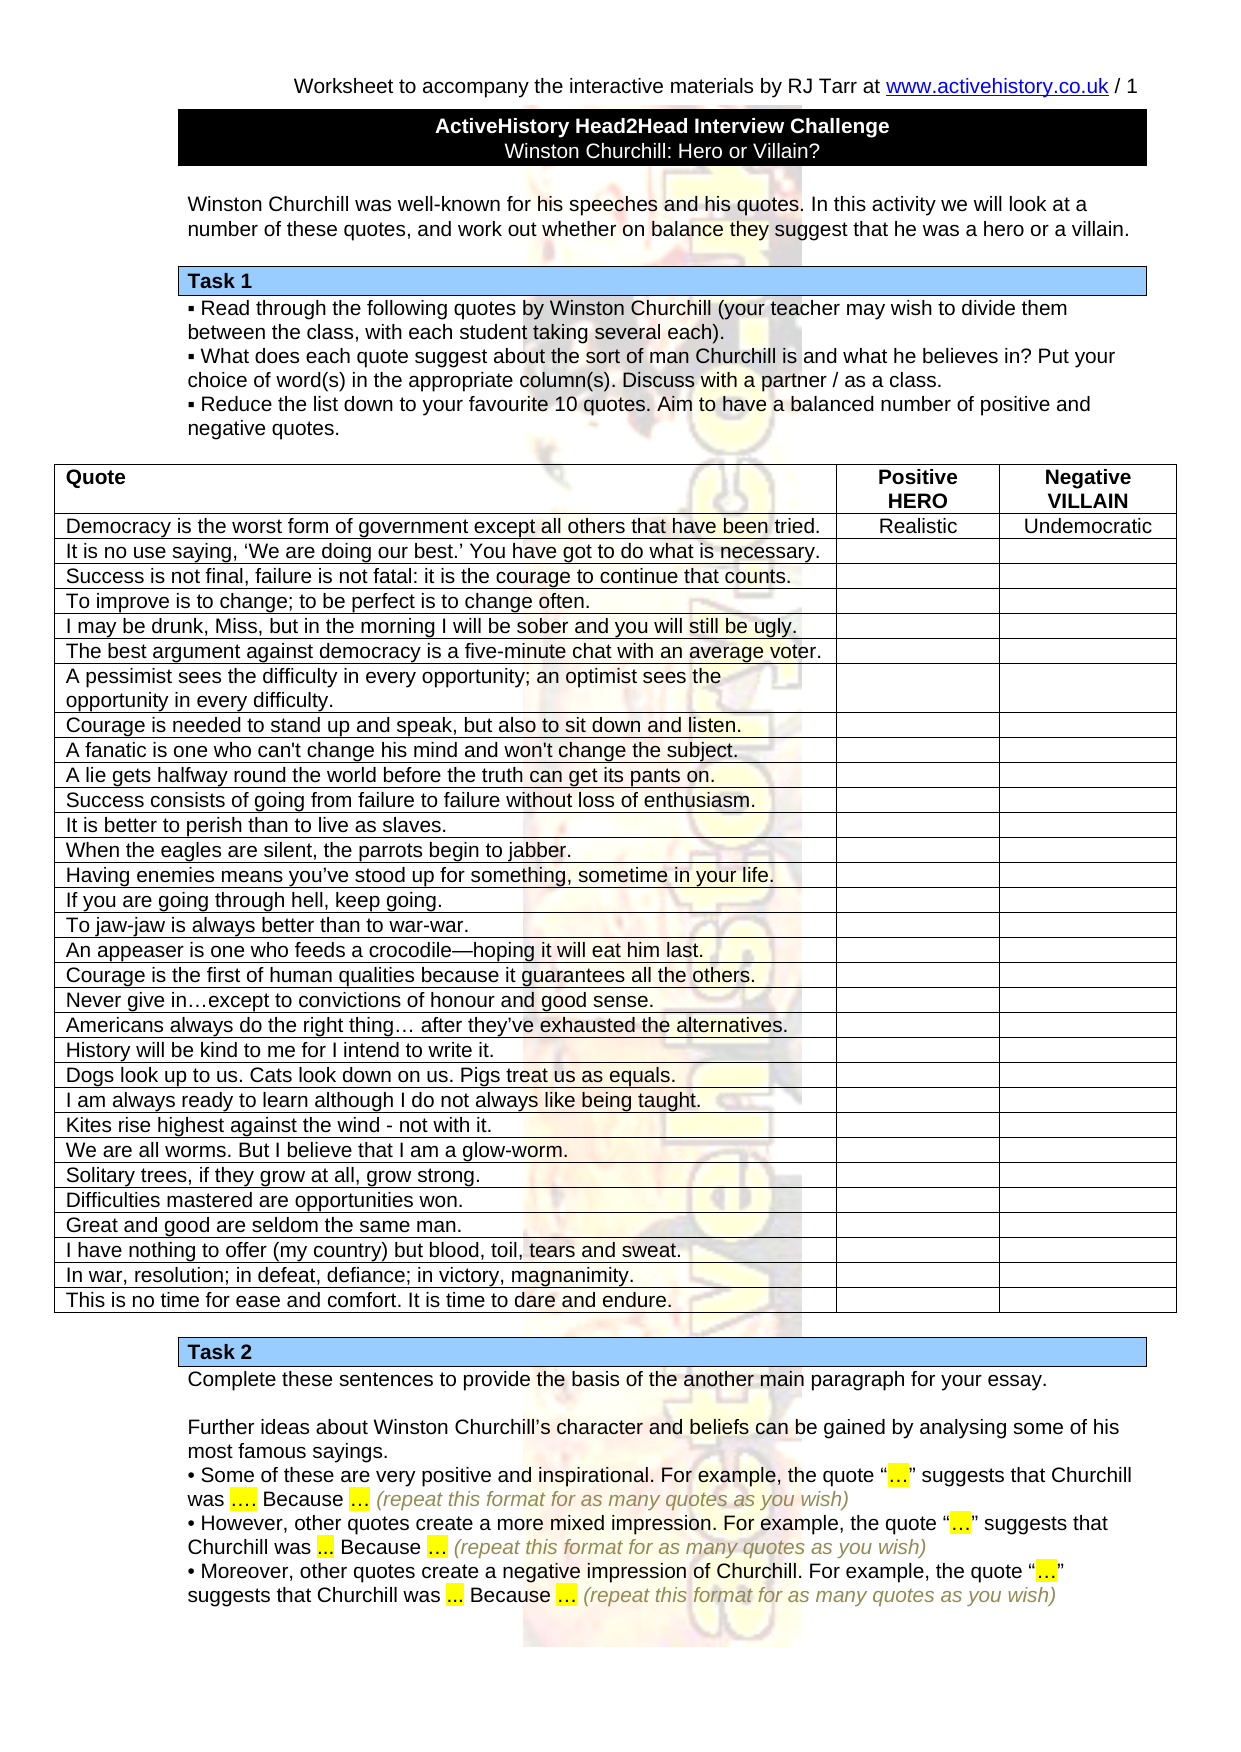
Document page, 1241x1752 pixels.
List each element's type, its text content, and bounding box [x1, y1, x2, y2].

table_cell Kites rise highest against the wind - not with it. [55, 1113, 836, 1137]
table_cell [837, 713, 999, 737]
table_cell [1000, 614, 1176, 638]
table_cell In war, resolution; in defeat, defiance; in victory, magnanimity. [55, 1263, 836, 1287]
table_cell [1000, 1263, 1176, 1287]
table_cell [837, 788, 999, 812]
text • However, other quotes create a more mixed impression. For example, the quote “…” suggests that Churchill was ... Because … (repeat this format for as many quotes as you wish) [187, 1511, 1137, 1558]
table_cell [837, 863, 999, 887]
table_cell [837, 539, 999, 563]
table_cell [1000, 664, 1176, 712]
table_cell History will be kind to me for I intend to write it. [55, 1038, 836, 1062]
table_cell [1000, 838, 1176, 862]
text Task 1 [179, 267, 1146, 295]
table_cell [837, 888, 999, 912]
table_cell An appeaser is one who feeds a crocodile—hoping it will eat him last. [55, 938, 836, 962]
text • Some of these are very positive and inspirational. For example, the quote “…” suggests that Churchill was …. Because … (repeat this format for as many quotes as you wish) [187, 1463, 1137, 1511]
text Winston Churchill: Hero or Villain? [179, 134, 1146, 165]
text Winston Churchill was well-known for his speeches and his quotes. In this activity we will look at a number of these quotes, and work out whether on balance they suggest that he was a hero or a villain. [187, 191, 1137, 241]
table_cell [837, 589, 999, 613]
table_cell A fanatic is one who can't change his mind and won't change the subject. [55, 738, 836, 762]
table_cell [837, 763, 999, 787]
table_cell Great and good are seldom the same man. [55, 1213, 836, 1237]
table_cell A pessimist sees the difficulty in every opportunity; an optimist sees the opportunity in every difficulty. [55, 664, 836, 712]
table_cell To jaw-jaw is always better than to war-war. [55, 913, 836, 937]
table_cell Courage is needed to stand up and speak, but also to sit down and listen. [55, 713, 836, 737]
table_cell [1000, 863, 1176, 887]
text Further ideas about Winston Churchill’s character and beliefs can be gained by analysing some of his most famous sayings. [187, 1415, 1137, 1463]
table_cell This is no time for ease and comfort. It is time to dare and endure. [55, 1288, 836, 1312]
table_cell Solitary trees, if they grow at all, grow strong. [55, 1163, 836, 1187]
table_cell I may be drunk, Miss, but in the morning I will be sober and you will still be ugly. [55, 614, 836, 638]
table_cell [837, 664, 999, 712]
table_cell [837, 639, 999, 663]
table_cell [1000, 938, 1176, 962]
table_cell [837, 1138, 999, 1162]
table_cell [837, 1038, 999, 1062]
table_cell [837, 838, 999, 862]
table_cell [1000, 1188, 1176, 1212]
table_cell [1000, 1038, 1176, 1062]
table_cell [1000, 713, 1176, 737]
table_cell [837, 988, 999, 1012]
table_cell [837, 938, 999, 962]
table_cell Realistic [837, 514, 999, 538]
table_cell [837, 1238, 999, 1262]
table_cell I am always ready to learn although I do not always like being taught. [55, 1088, 836, 1112]
table_cell [837, 564, 999, 588]
table_cell [1000, 1013, 1176, 1037]
table_cell If you are going through hell, keep going. [55, 888, 836, 912]
table_cell Undemocratic [1000, 514, 1176, 538]
table_cell [1000, 589, 1176, 613]
table_cell [837, 1288, 999, 1312]
table_cell [837, 1088, 999, 1112]
table_cell [1000, 539, 1176, 563]
table_cell [837, 1188, 999, 1212]
table_cell [1000, 564, 1176, 588]
table_cell Democracy is the worst form of government except all others that have been tried. [55, 514, 836, 538]
table_cell Americans always do the right thing… after they’ve exhausted the alternatives. [55, 1013, 836, 1037]
table_cell We are all worms. But I believe that I am a glow-worm. [55, 1138, 836, 1162]
table_cell [1000, 763, 1176, 787]
table_cell [1000, 1063, 1176, 1087]
table_cell Dogs look up to us. Cats look down on us. Pigs treat us as equals. [55, 1063, 836, 1087]
table_cell It is better to perish than to live as slaves. [55, 813, 836, 837]
table_cell [1000, 988, 1176, 1012]
table_cell [837, 614, 999, 638]
text Complete these sentences to provide the basis of the another main paragraph for your essay. [187, 1367, 1137, 1391]
table_cell Difficulties mastered are opportunities won. [55, 1188, 836, 1212]
table_cell The best argument against democracy is a five-minute chat with an average voter. [55, 639, 836, 663]
table_cell [1000, 1088, 1176, 1112]
text ▪ What does each quote suggest about the sort of man Churchill is and what he believes in? Put your choice of word(s) in the appropriate column(s). Discuss with a partner / as a class. [187, 344, 1137, 392]
table_cell [837, 1013, 999, 1037]
table_cell [837, 963, 999, 987]
table_header Positive HERO [837, 465, 999, 513]
text ▪ Reduce the list down to your favourite 10 quotes. Aim to have a balanced number of positive and negative quotes. [187, 392, 1137, 440]
table_cell Courage is the first of human qualities because it guarantees all the others. [55, 963, 836, 987]
table_cell When the eagles are silent, the parrots begin to jabber. [55, 838, 836, 862]
table_cell [837, 1163, 999, 1187]
table_cell [1000, 1288, 1176, 1312]
table_cell [1000, 1213, 1176, 1237]
table_cell Never give in…except to convictions of honour and good sense. [55, 988, 836, 1012]
table_cell [1000, 788, 1176, 812]
table_header Quote [55, 465, 836, 513]
table_cell [1000, 888, 1176, 912]
table_cell [837, 813, 999, 837]
table_cell [1000, 1113, 1176, 1137]
table_cell [837, 738, 999, 762]
table_cell A lie gets halfway round the world before the truth can get its pants on. [55, 763, 836, 787]
table_cell [1000, 639, 1176, 663]
table_cell Success is not final, failure is not fatal: it is the courage to continue that counts. [55, 564, 836, 588]
table_cell [837, 1063, 999, 1087]
table_cell [837, 1263, 999, 1287]
table_cell [837, 913, 999, 937]
table_cell [837, 1213, 999, 1237]
table_cell Having enemies means you’ve stood up for something, sometime in your life. [55, 863, 836, 887]
table_cell [1000, 1238, 1176, 1262]
table_cell [1000, 913, 1176, 937]
table_cell [1000, 813, 1176, 837]
text Task 2 [179, 1338, 1146, 1366]
text ▪ Read through the following quotes by Winston Churchill (your teacher may wish to divide them between the class, with each student taking several each). [187, 296, 1137, 344]
table_cell [837, 1113, 999, 1137]
table_cell To improve is to change; to be perfect is to change often. [55, 589, 836, 613]
table_cell It is no use saying, ‘We are doing our best.’ You have got to do what is necessary. [55, 539, 836, 563]
text • Moreover, other quotes create a negative impression of Churchill. For example, the quote “…” suggests that Churchill was ... Because … (repeat this format for as many quotes as you wish) [187, 1558, 1137, 1606]
table_cell I have nothing to offer (my country) but blood, toil, tears and sweat. [55, 1238, 836, 1262]
table_cell [1000, 738, 1176, 762]
table_cell [1000, 963, 1176, 987]
table_cell [1000, 1138, 1176, 1162]
table_header Negative VILLAIN [1000, 465, 1176, 513]
table_cell Success consists of going from failure to failure without loss of enthusiasm. [55, 788, 836, 812]
text ActiveHistory Head2Head Interview Challenge [179, 111, 1146, 134]
table_cell [1000, 1163, 1176, 1187]
